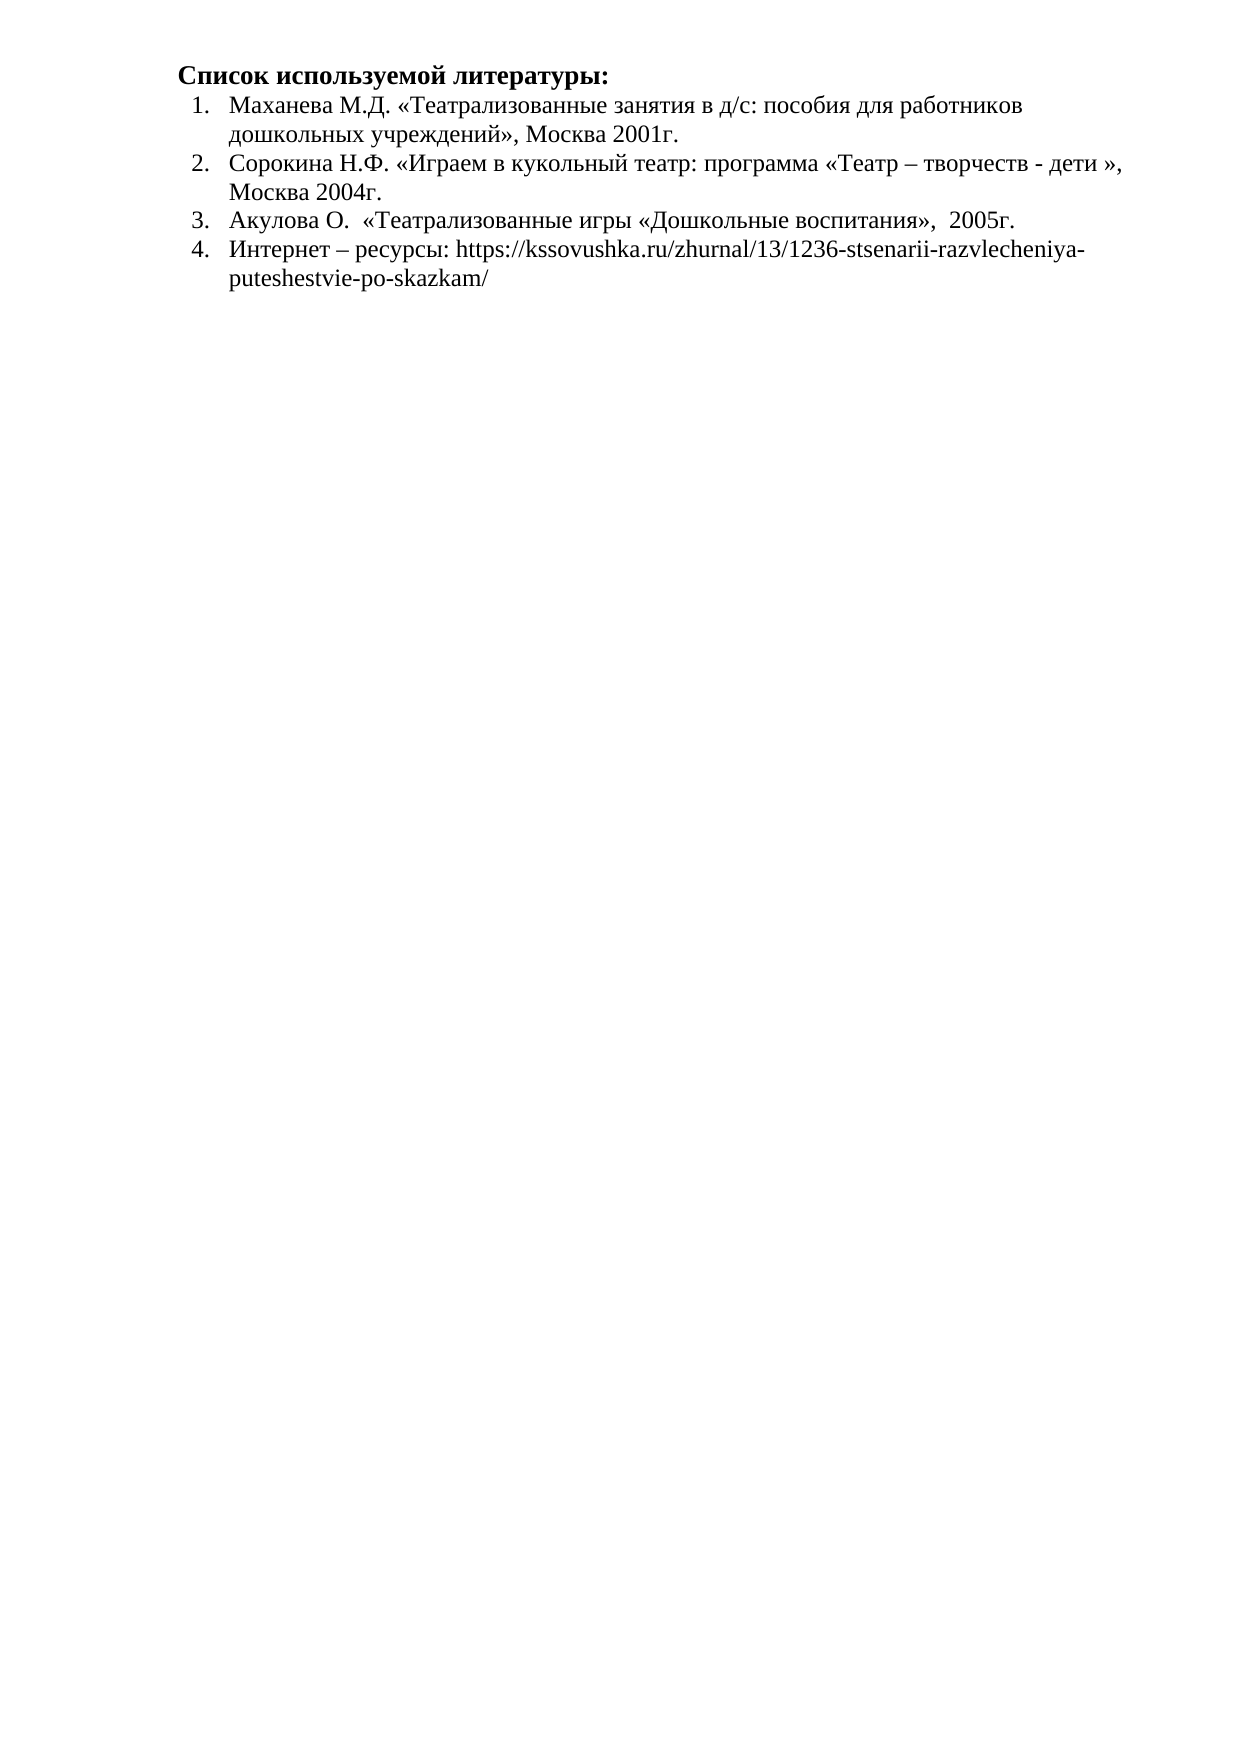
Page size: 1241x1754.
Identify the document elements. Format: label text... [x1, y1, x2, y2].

list Интернет – ресурсы: https://kssovushka.ru/zhurnal/13/1236-stsenarii-razvlecheniya-puteshestvie-po-skazkam/ [191, 234, 1152, 292]
list Сорокина Н.Ф. «Играем в кукольный театр: программа «Театр – творчеств - дети », Москва 2004г. [191, 148, 1152, 205]
list Акулова О. «Театрализованные игры «Дошкольные воспитания», 2005г. [191, 205, 1152, 234]
list Маханева М.Д. «Театрализованные занятия в д/с: пособия для работников дошкольных учреждений», Москва 2001г. [191, 90, 1152, 148]
text Список используемой литературы: [177, 59, 1152, 90]
